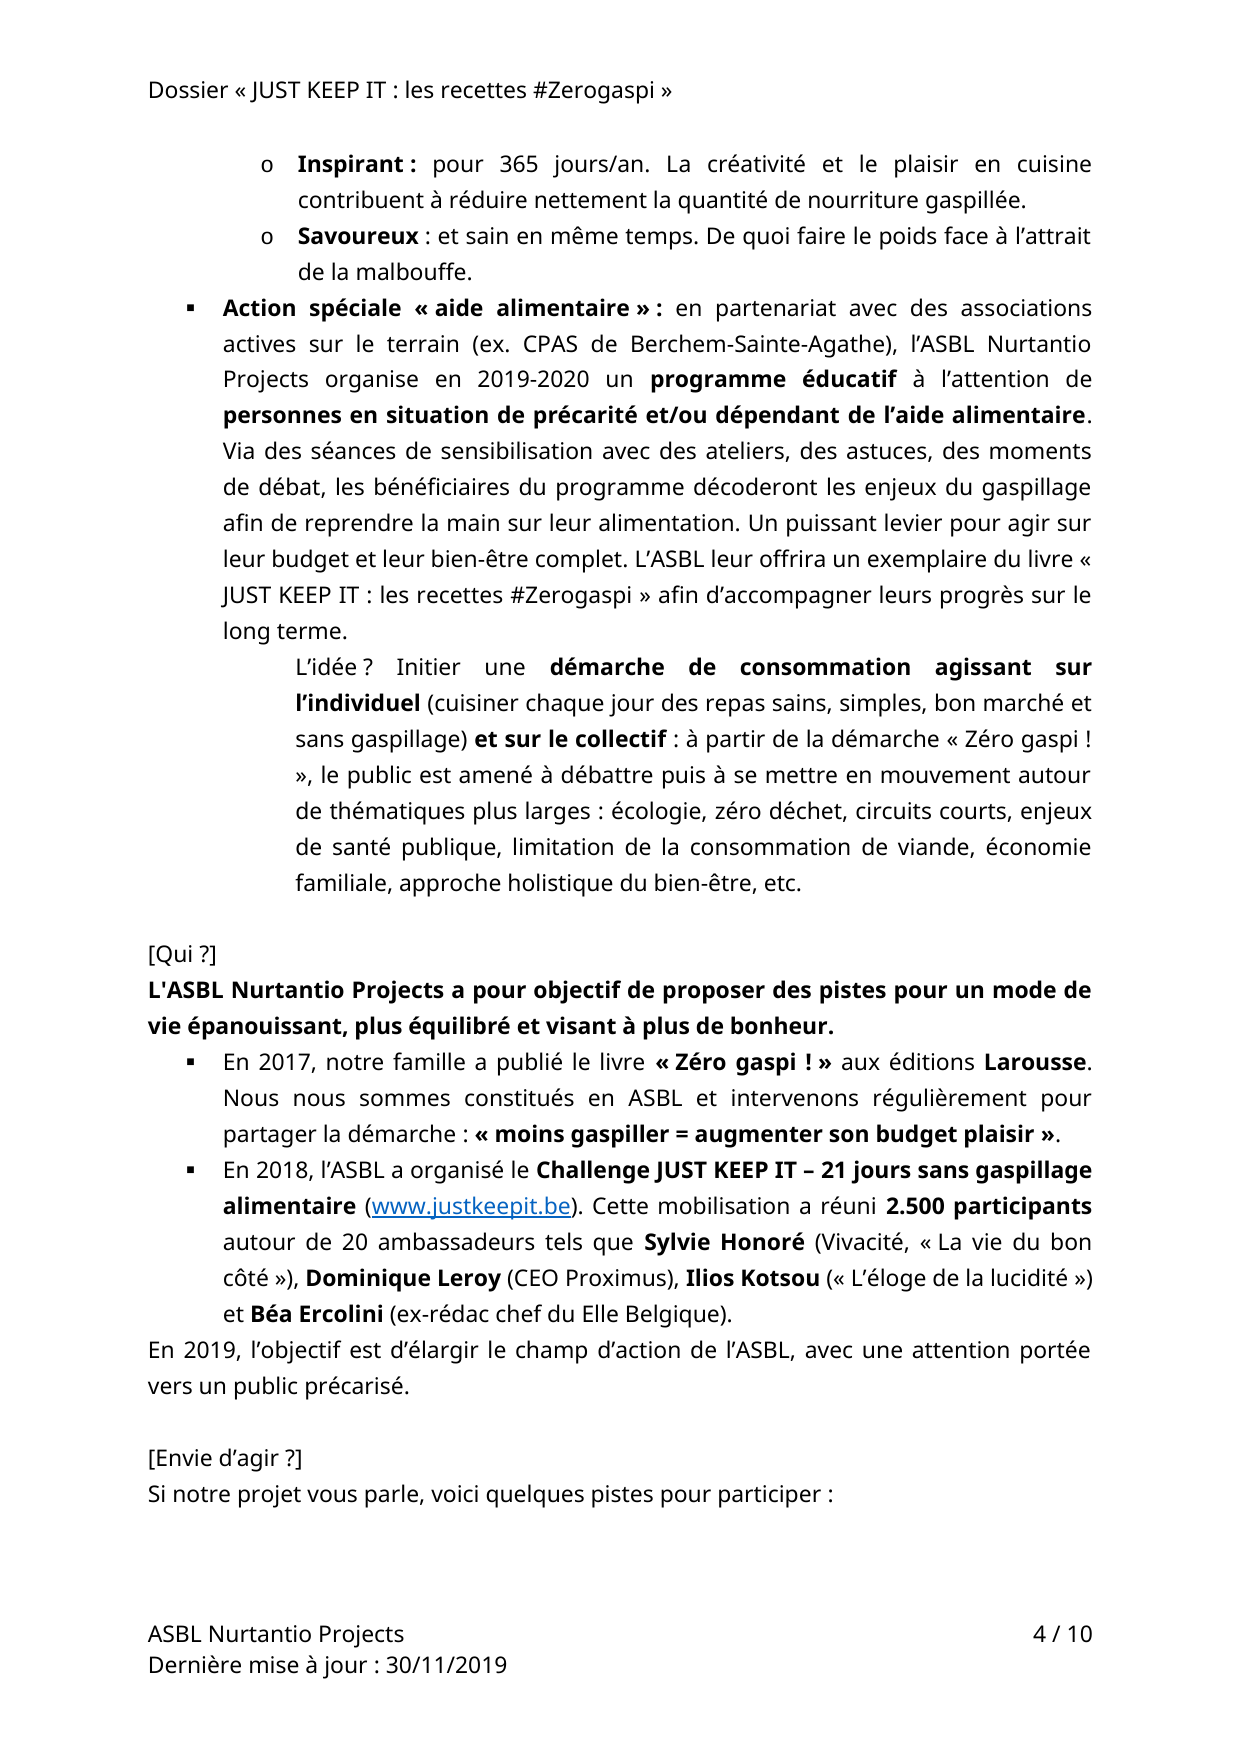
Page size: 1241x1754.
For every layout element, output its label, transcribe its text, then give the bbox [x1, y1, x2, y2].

list En 2017, notre famille a publié le livre « Zéro gaspi ! » aux éditions Larousse. Nous nous sommes constitués en ASBL et intervenons régulièrement pour partager la démarche : « moins gaspiller = augmenter son budget plaisir ». [185, 1046, 1093, 1149]
text Si notre projet vous parle, voici quelques pistes pour participer : [148, 1477, 1093, 1509]
list Action spéciale « aide alimentaire » : en partenariat avec des associations actives sur le terrain (ex. CPAS de Berchem-Sainte-Agathe), l’ASBL Nurtantio Projects organise en 2019-2020 un programme éducatif à l’attention de personnes en situation de précarité et/ou dépendant de l’aide alimentaire. Via des séances de sensibilisation avec des ateliers, des astuces, des moments de débat, les bénéficiaires du programme décoderont les enjeux du gaspillage afin de reprendre la main sur leur alimentation. Un puissant levier pour agir sur leur budget et leur bien-être complet. L’ASBL leur offrira un exemplaire du livre « JUST KEEP IT : les recettes #Zerogaspi » afin d’accompagner leurs progrès sur le long terme. [185, 292, 1093, 646]
text L'ASBL Nurtantio Projects a pour objectif de proposer des pistes pour un mode de vie épanouissant, plus équilibré et visant à plus de bonheur. [148, 974, 1093, 1042]
list En 2018, l’ASBL a organisé le Challenge JUST KEEP IT – 21 jours sans gaspillage alimentaire (www.justkeepit.be). Cette mobilisation a réuni 2.500 participants autour de 20 ambassadeurs tels que Sylvie Honoré (Vivacité, « La vie du bon côté »), Dominique Leroy (CEO Proximus), Ilios Kotsou (« L’éloge de la lucidité ») et Béa Ercolini (ex-rédac chef du Elle Belgique). [185, 1154, 1093, 1329]
text En 2019, l’objectif est d’élargir le champ d’action de l’ASBL, avec une attention portée vers un public précarisé. [148, 1334, 1093, 1401]
text L’idée ? Initier une démarche de consommation agissant sur l’individuel (cuisiner chaque jour des repas sains, simples, bon marché et sans gaspillage) et sur le collectif : à partir de la démarche « Zéro gaspi ! », le public est amené à débattre puis à se mettre en mouvement autour de thématiques plus larges : écologie, zéro déchet, circuits courts, enjeux de santé publique, limitation de la consommation de viande, économie familiale, approche holistique du bien-être, etc. [295, 651, 1093, 898]
text [Qui ?] [148, 938, 1093, 970]
list Savoureux : et sain en même temps. De quoi faire le poids face à l’attrait de la malbouffe. [260, 219, 1093, 287]
list Inspirant : pour 365 jours/an. La créativité et le plaisir en cuisine contribuent à réduire nettement la quantité de nourriture gaspillée. [260, 148, 1093, 215]
text [Envie d’agir ?] [148, 1442, 1093, 1473]
